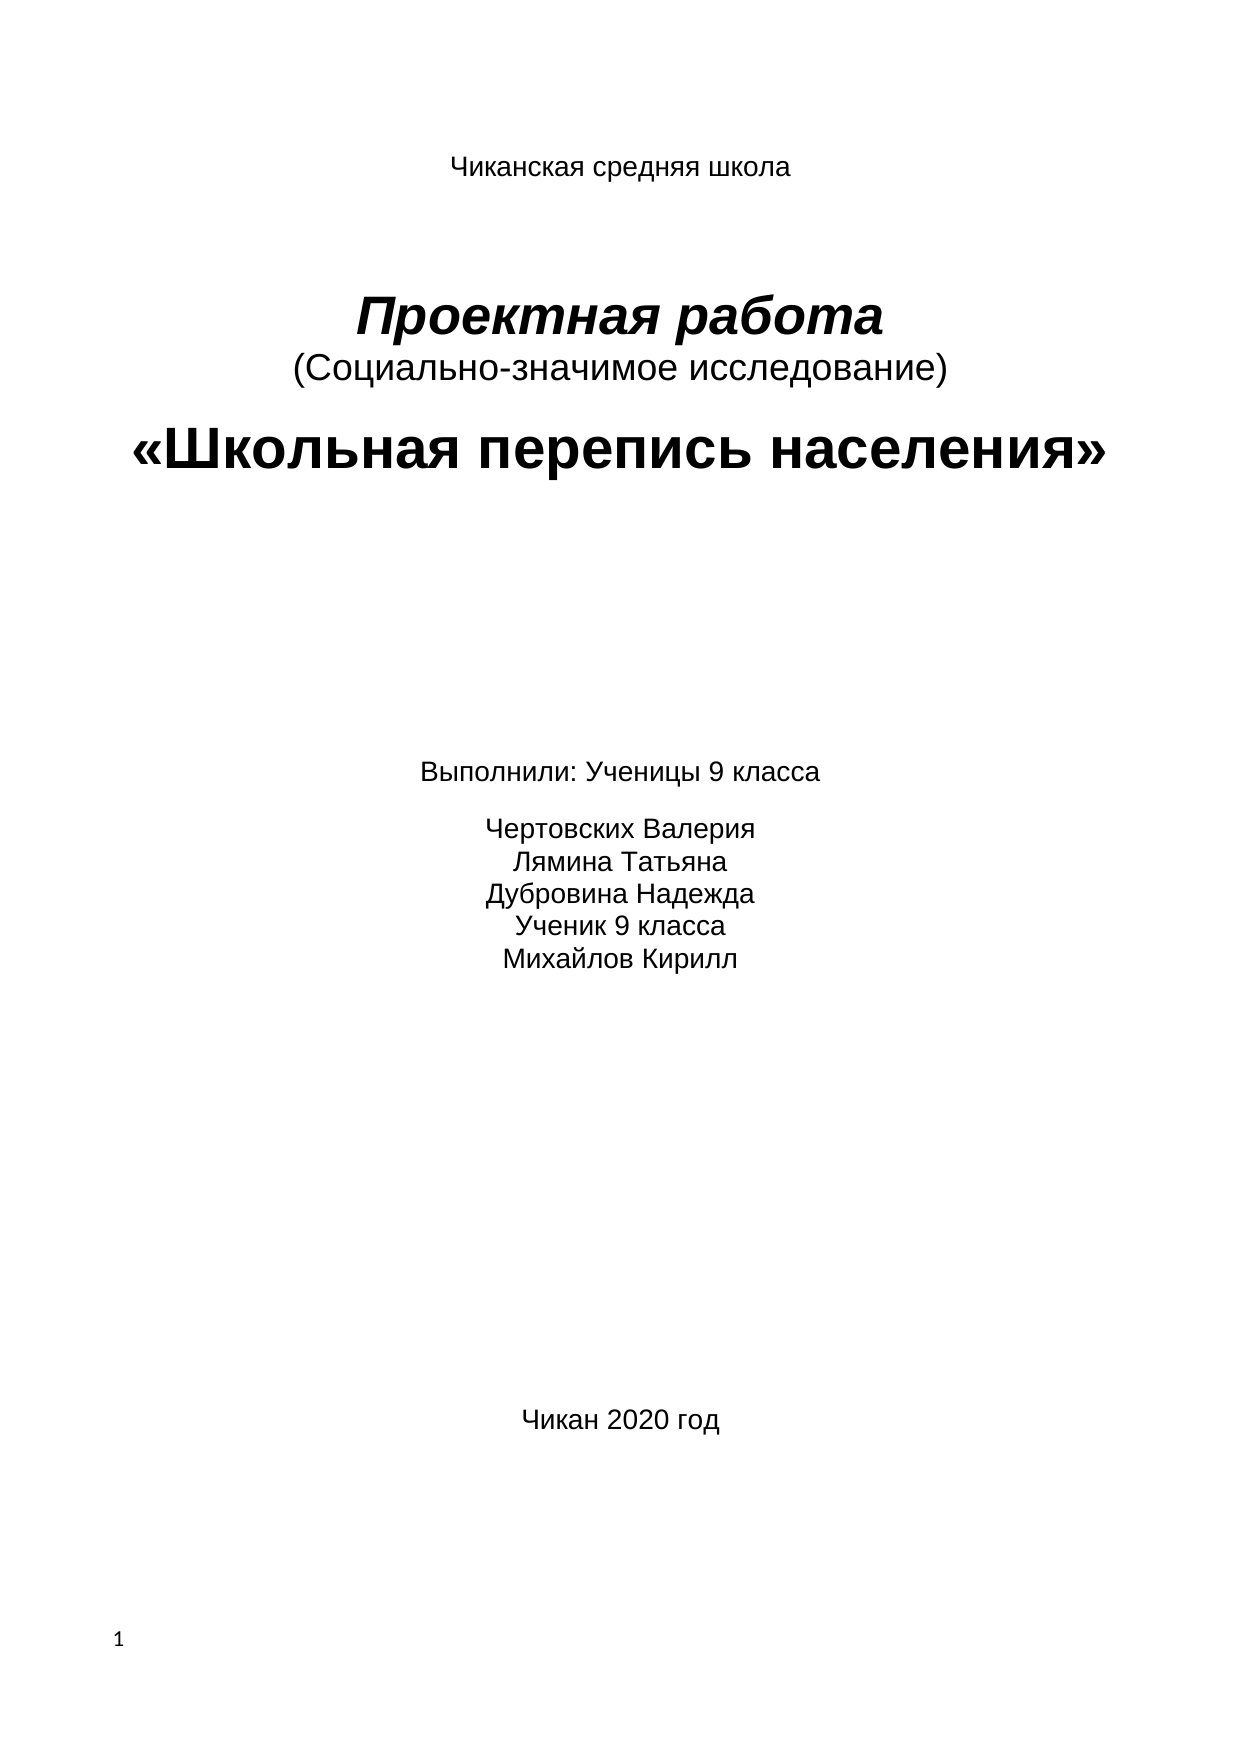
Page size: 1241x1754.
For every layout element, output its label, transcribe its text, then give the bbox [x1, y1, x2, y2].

text Михайлов Кирилл [112, 942, 1128, 974]
text Выполнили: Ученицы 9 класса [112, 754, 1128, 787]
text Чиканская средняя школа [112, 150, 1128, 182]
text Ученик 9 класса [112, 909, 1128, 942]
text Лямина Татьяна [112, 844, 1128, 877]
text Проектная работа [112, 283, 1128, 346]
text Чикан 2020 год [112, 1403, 1128, 1435]
text Чертовских Валерия [112, 812, 1128, 844]
text Дубровина Надежда [112, 877, 1128, 909]
text (Социально-значимое исследование) [112, 346, 1128, 389]
text «Школьная перепись населения» [112, 414, 1128, 481]
